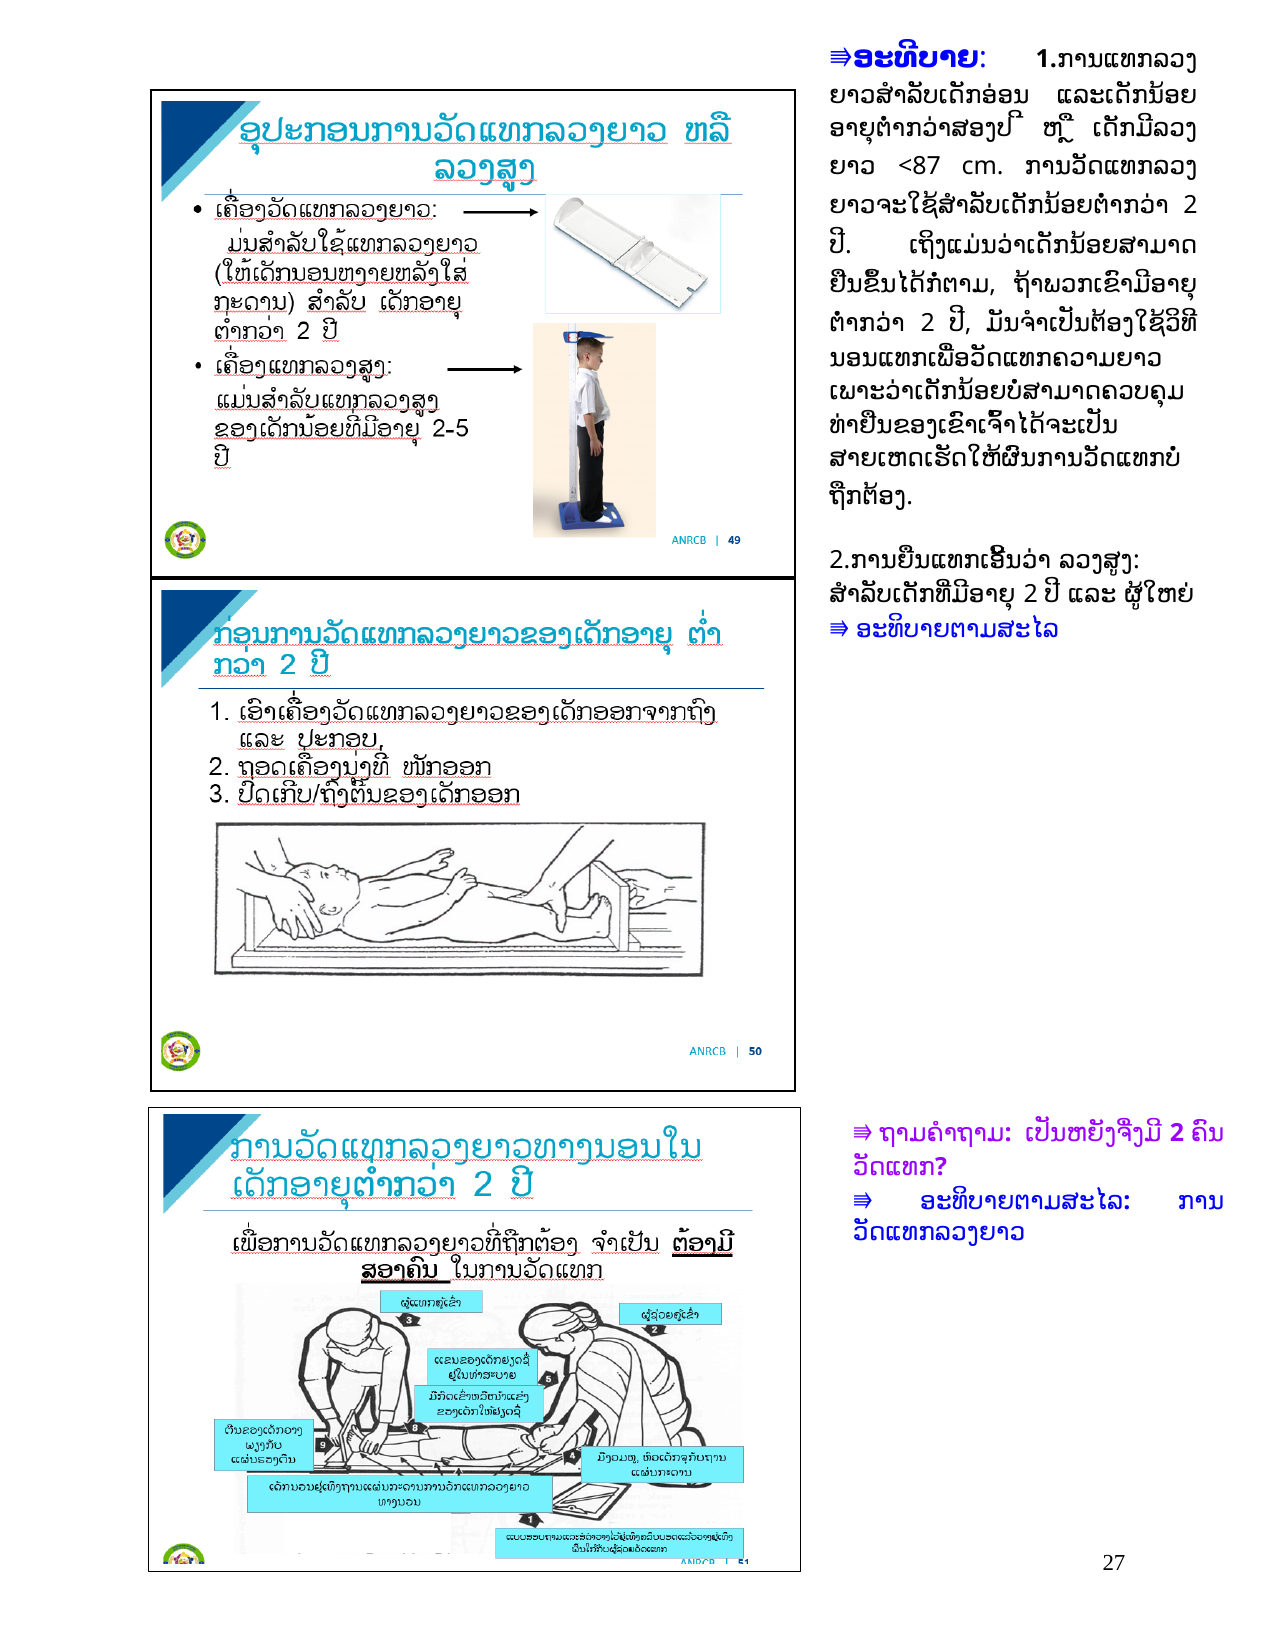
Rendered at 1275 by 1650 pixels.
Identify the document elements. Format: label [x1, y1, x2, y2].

picture [161, 101, 785, 566]
picture [163, 1114, 785, 1564]
table_header [152, 580, 794, 1090]
table_header [152, 91, 794, 576]
picture [161, 590, 785, 1080]
